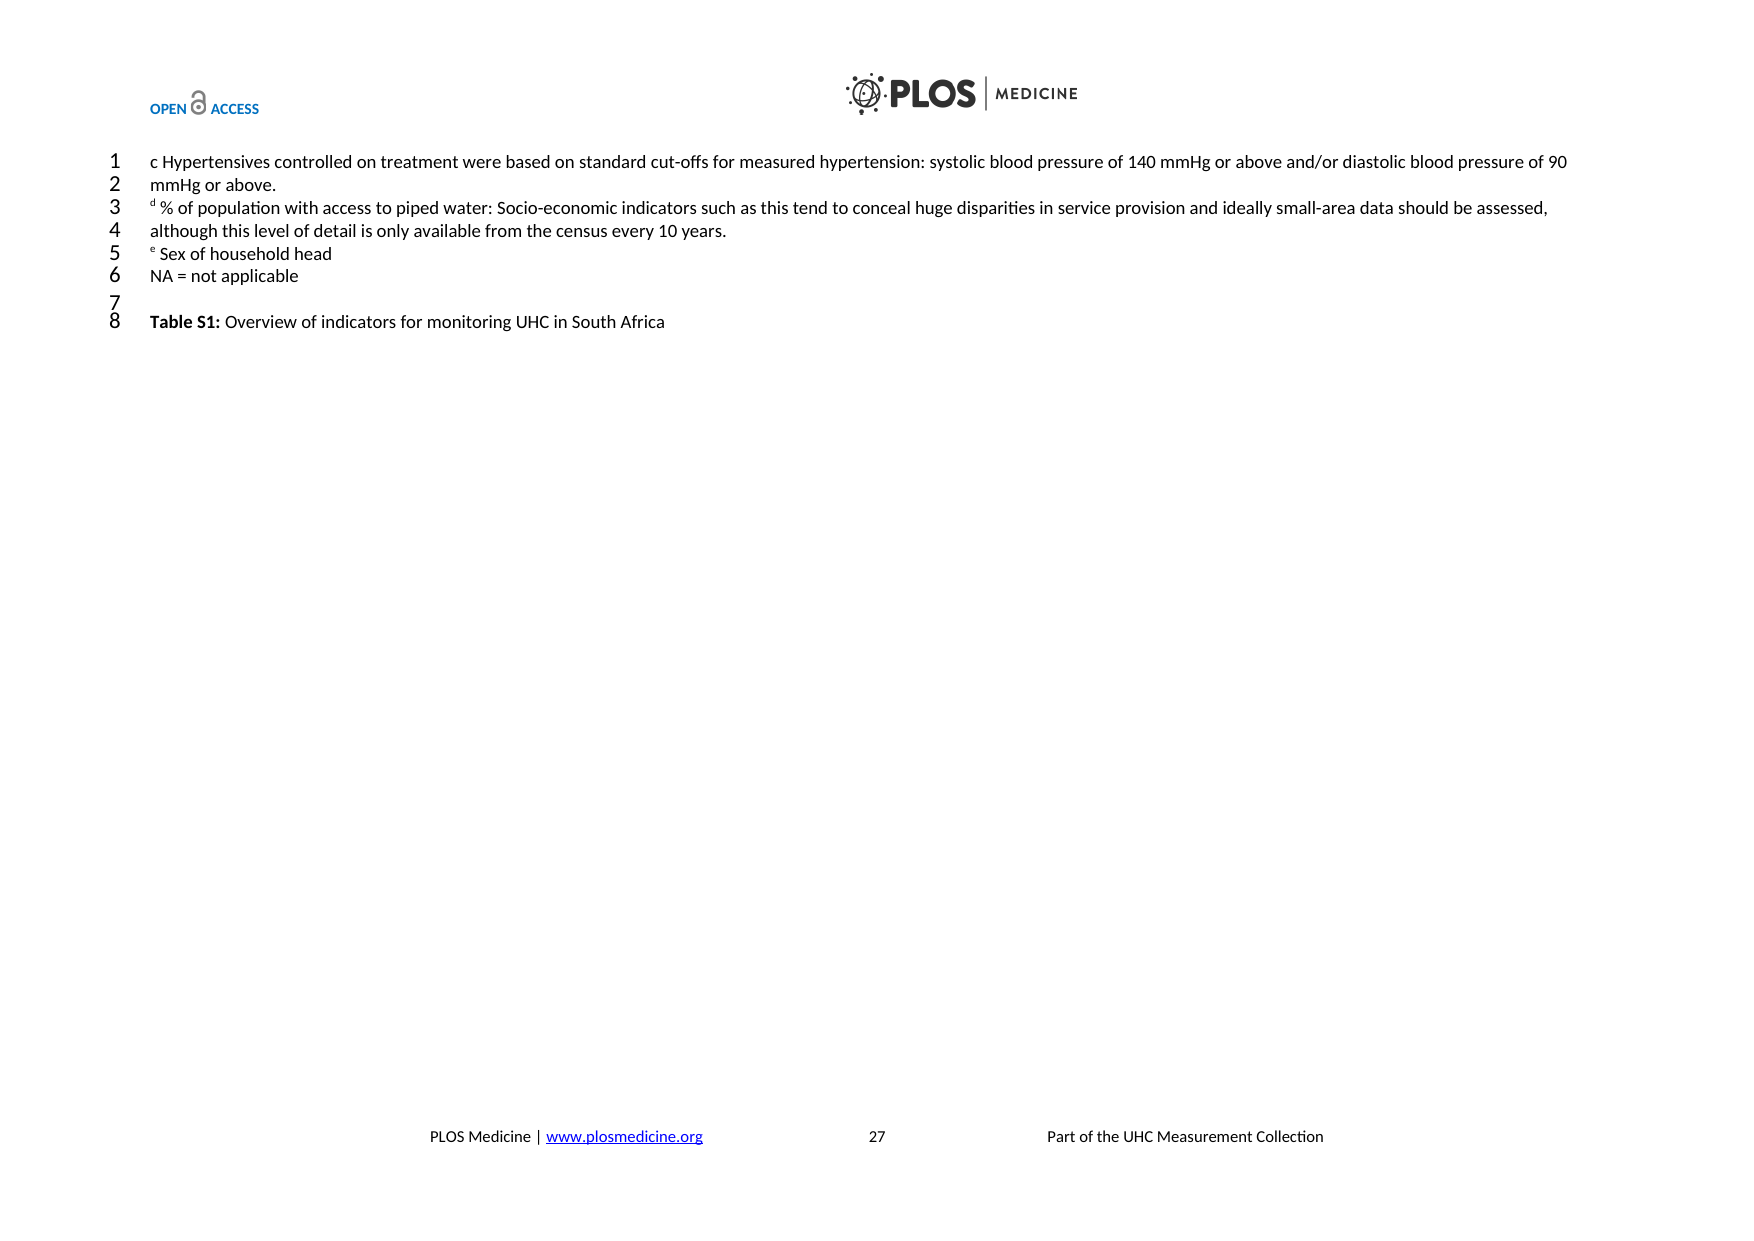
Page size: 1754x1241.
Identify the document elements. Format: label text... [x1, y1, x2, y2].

picture [190, 90, 207, 115]
picture [846, 73, 1084, 115]
text NA = not applicable [150, 264, 1604, 287]
text d % of population with access to piped water: Socio-economic indicators such as this tend to conceal huge disparities in service provision and ideally small-area data should be assessed, although this level of detail is only available from the census every 10 years. [150, 196, 1604, 242]
text c Hypertensives controlled on treatment were based on standard cut-offs for measured hypertension: systolic blood pressure of 140 mmHg or above and/or diastolic blood pressure of 90 mmHg or above. [150, 150, 1604, 196]
text e Sex of household head [150, 242, 1604, 264]
text Table S1: Overview of indicators for monitoring UHC in South Africa [150, 310, 1604, 333]
